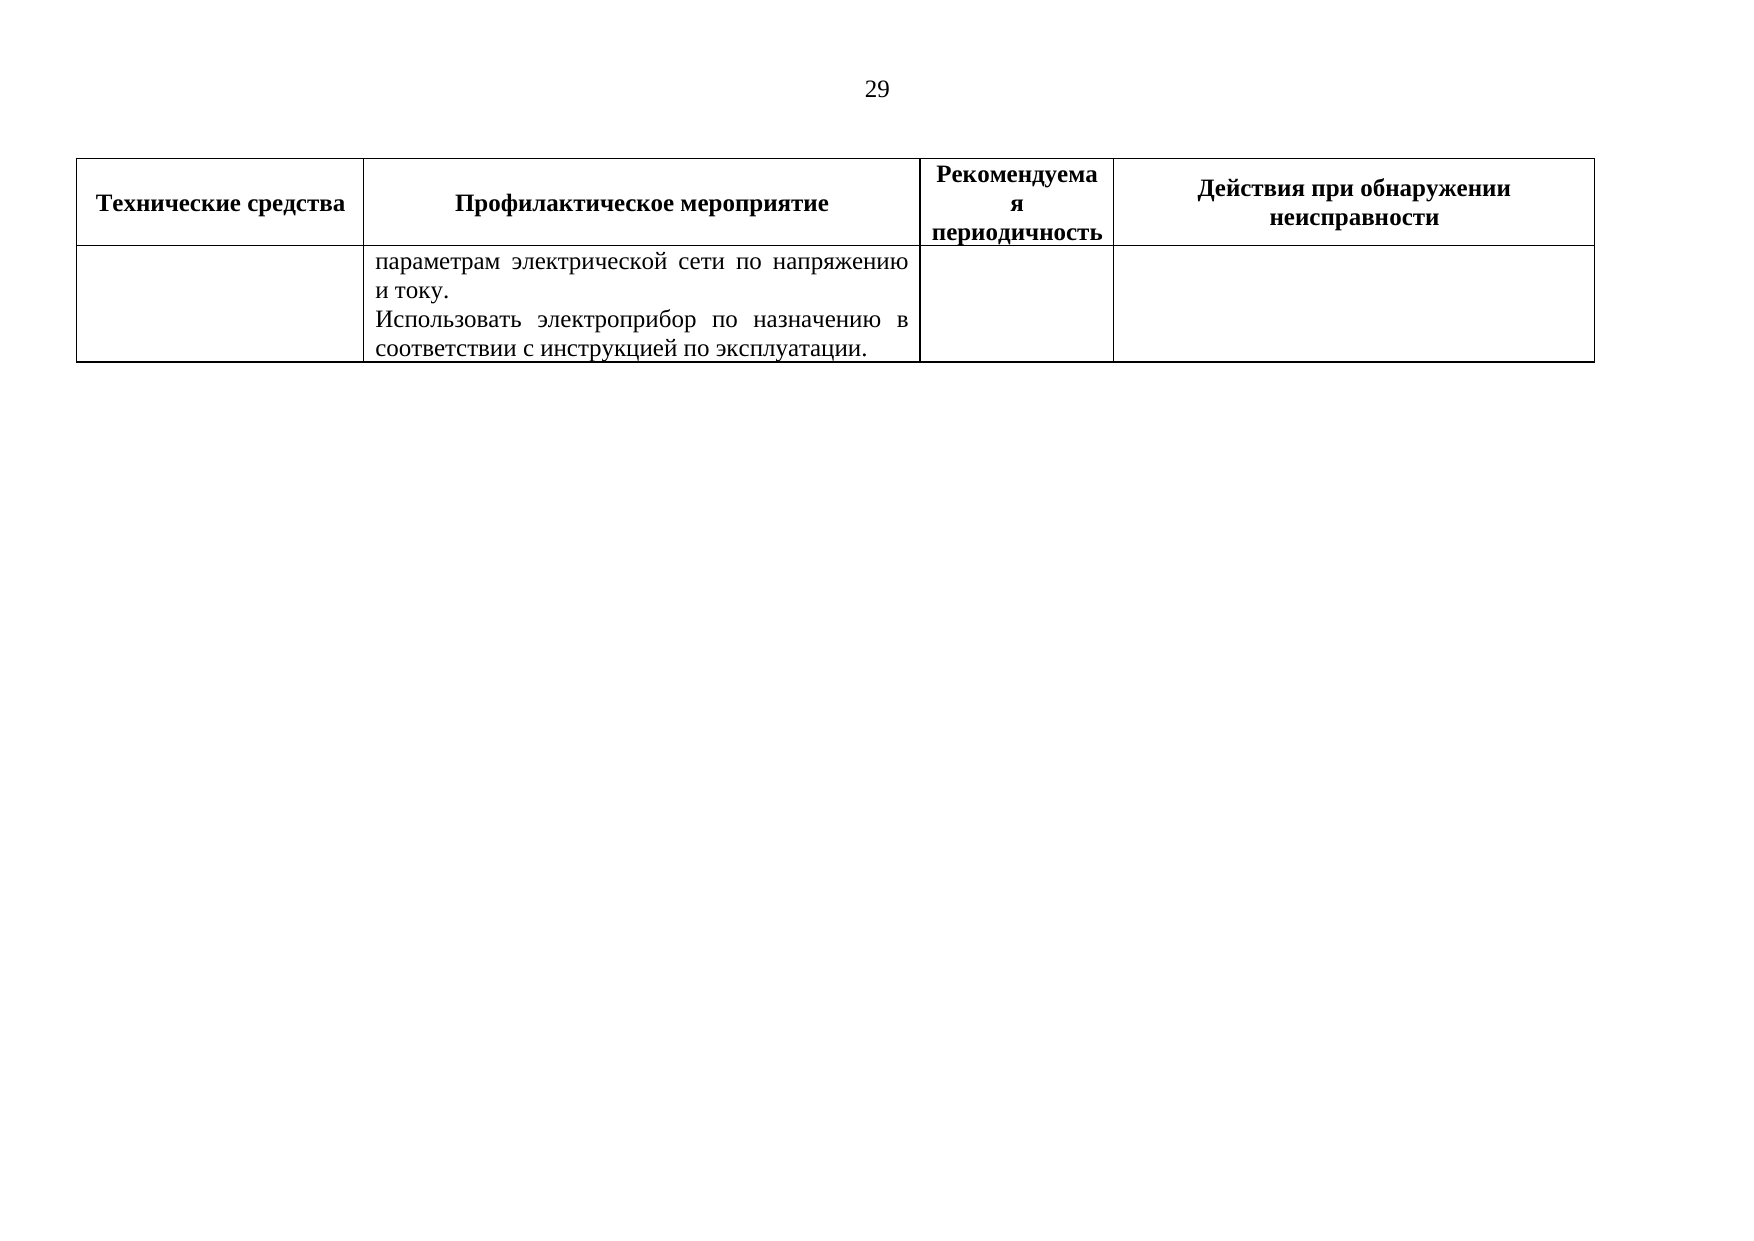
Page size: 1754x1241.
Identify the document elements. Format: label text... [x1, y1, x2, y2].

table_header Профилактическое мероприятие [364, 159, 919, 245]
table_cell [921, 246, 1113, 361]
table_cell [364, 246, 919, 361]
table_header Рекомендуемая периодичность [921, 159, 1113, 245]
table_header Действия при обнаружении неисправности [1114, 159, 1594, 245]
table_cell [77, 246, 363, 361]
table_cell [1114, 246, 1594, 361]
table_header Технические средства [77, 159, 363, 245]
